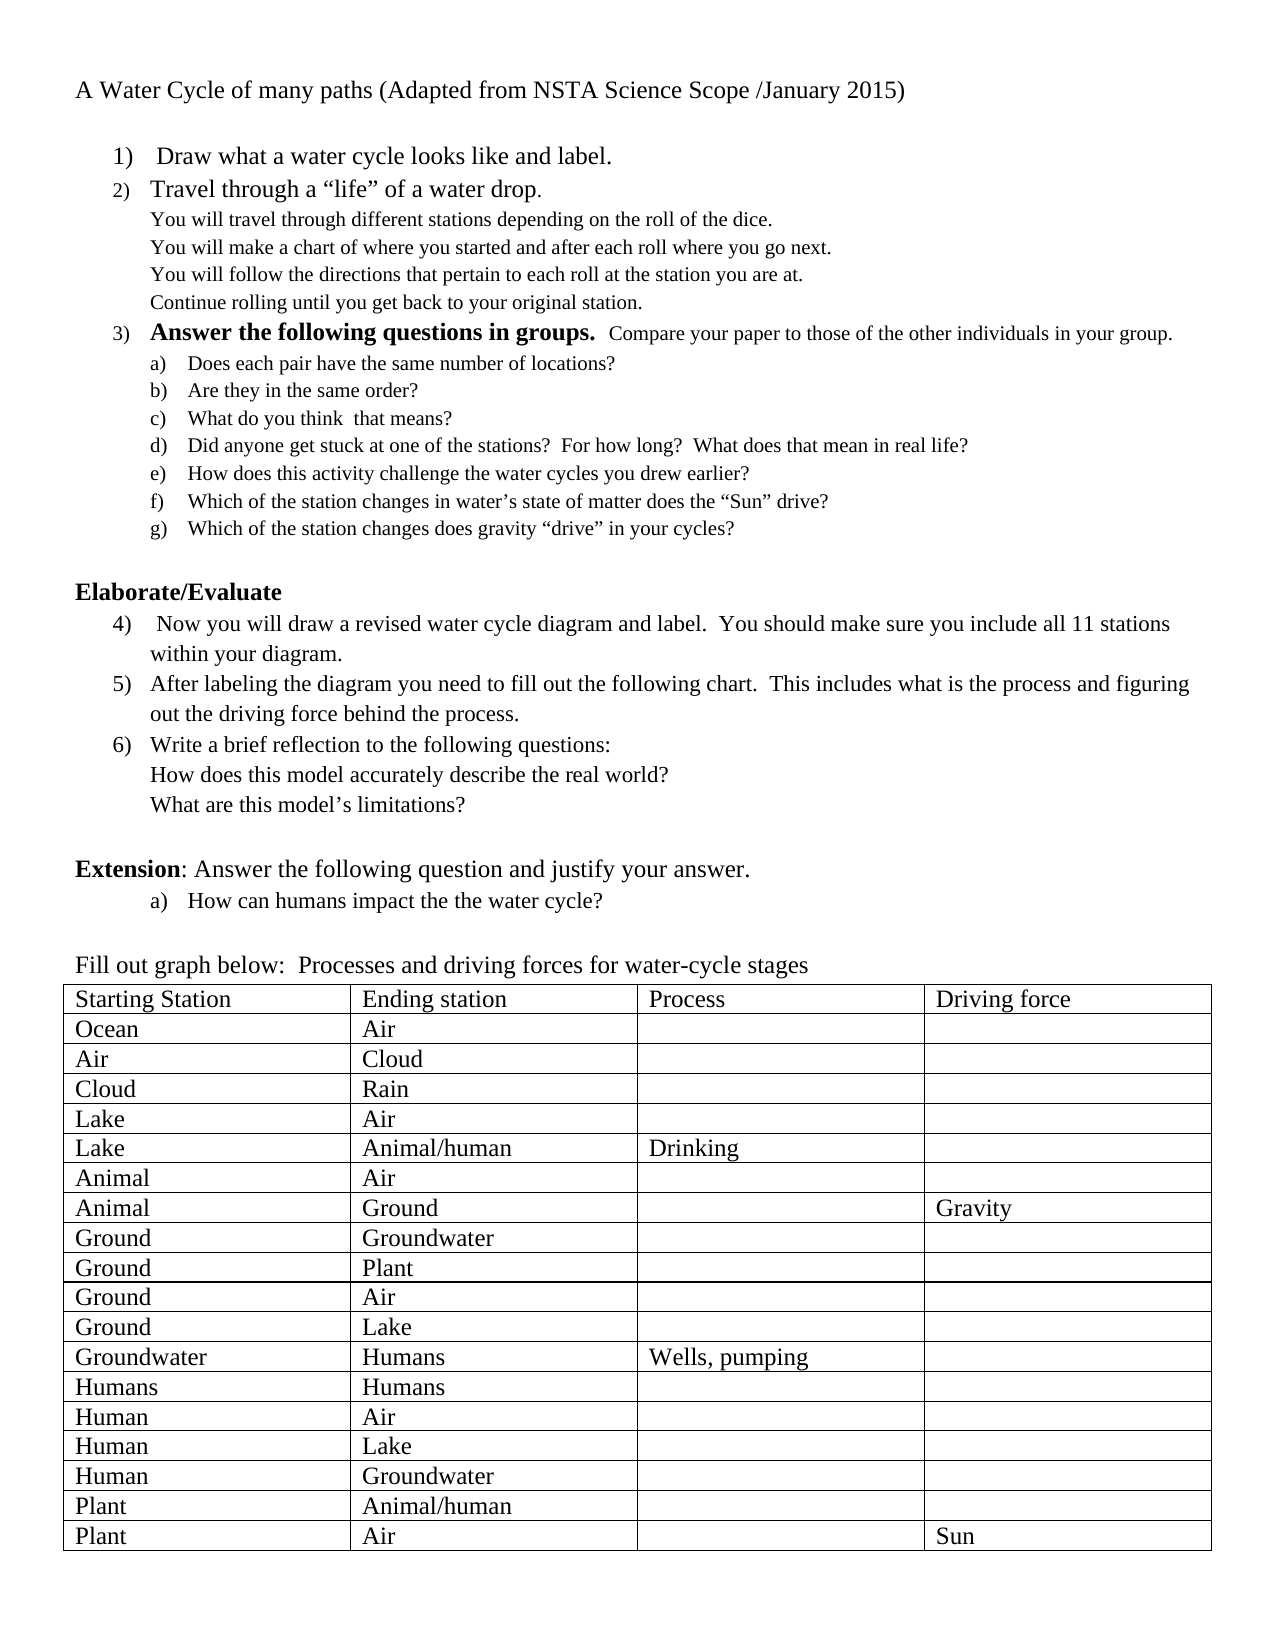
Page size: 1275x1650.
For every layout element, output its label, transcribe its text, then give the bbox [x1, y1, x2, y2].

text Elaborate/Evaluate [75, 577, 1200, 606]
table_cell Ocean [64, 1014, 350, 1043]
table_cell Human [64, 1461, 350, 1490]
table_cell Plant [64, 1521, 350, 1549]
table_cell Ground [64, 1283, 350, 1311]
table_cell [925, 1223, 1211, 1252]
table_cell [925, 1491, 1211, 1520]
list You will travel through different stations depending on the roll of the dice. [150, 207, 1200, 231]
list Are they in the same order? [150, 378, 1200, 402]
table_cell [925, 1014, 1211, 1043]
list Continue rolling until you get back to your original station. [150, 290, 1200, 314]
text A Water Cycle of many paths (Adapted from NSTA Science Scope /January 2015) [75, 75, 1200, 104]
table_cell Plant [64, 1491, 350, 1520]
table_cell Air [351, 1402, 637, 1430]
table_header Ending station [351, 985, 637, 1013]
table_cell Ground [64, 1312, 350, 1341]
table_cell [638, 1431, 924, 1460]
table_cell Ground [64, 1253, 350, 1281]
table_cell Plant [351, 1253, 637, 1281]
table_cell Rain [351, 1074, 637, 1103]
table_cell Lake [64, 1134, 350, 1162]
table_cell [925, 1044, 1211, 1073]
table_cell [638, 1312, 924, 1341]
table_cell Air [64, 1044, 350, 1073]
table_cell [925, 1283, 1211, 1311]
table_header Starting Station [64, 985, 350, 1013]
table_cell Animal/human [351, 1134, 637, 1162]
table_cell [638, 1074, 924, 1103]
list Draw what a water cycle looks like and label. [112, 141, 1200, 170]
list Which of the station changes in water’s state of matter does the “Sun” drive? [150, 488, 1200, 513]
table_cell [638, 1521, 924, 1549]
table_cell Ground [351, 1193, 637, 1222]
table_cell Air [351, 1521, 637, 1549]
table_cell Wells, pumping [638, 1342, 924, 1371]
table_cell [925, 1253, 1211, 1281]
table_cell Humans [64, 1372, 350, 1401]
table_cell Ground [64, 1223, 350, 1252]
table_cell [925, 1461, 1211, 1490]
table_cell Animal [64, 1193, 350, 1222]
table_cell [638, 1044, 924, 1073]
table_cell Animal/human [351, 1491, 637, 1520]
list Which of the station changes does gravity “drive” in your cycles? [150, 516, 1200, 540]
table_cell Cloud [64, 1074, 350, 1103]
table_cell Humans [351, 1342, 637, 1371]
table_cell [638, 1283, 924, 1311]
table_cell [925, 1312, 1211, 1341]
list What do you think that means? [150, 406, 1200, 430]
table_cell [925, 1372, 1211, 1401]
table_cell [638, 1014, 924, 1043]
table_cell [638, 1104, 924, 1132]
table_cell [638, 1193, 924, 1222]
list Does each pair have the same number of locations? [150, 351, 1200, 374]
table_cell [638, 1461, 924, 1490]
table_cell Air [351, 1014, 637, 1043]
table_cell [638, 1253, 924, 1281]
table_cell Lake [64, 1104, 350, 1132]
table_cell [638, 1491, 924, 1520]
list Write a brief reflection to the following questions: [112, 731, 1200, 757]
table_cell Groundwater [351, 1461, 637, 1490]
list You will make a chart of where you started and after each roll where you go next. [150, 235, 1200, 259]
table_cell [638, 1223, 924, 1252]
text Fill out graph below: Processes and driving forces for water-cycle stages [75, 951, 1200, 979]
table_cell Air [351, 1104, 637, 1132]
table_header Driving force [925, 985, 1211, 1013]
table_cell Human [64, 1402, 350, 1430]
list How can humans impact the the water cycle? [150, 887, 1200, 914]
table_cell Lake [351, 1431, 637, 1460]
list After labeling the diagram you need to fill out the following chart. This includes what is the process and figuring out the driving force behind the process. [112, 670, 1200, 727]
table_cell [925, 1163, 1211, 1192]
list Did anyone get stuck at one of the stations? For how long? What does that mean in real life? [150, 433, 1200, 457]
list Travel through a “life” of a water drop. [112, 174, 1200, 203]
table_cell Groundwater [351, 1223, 637, 1252]
table_header Process [638, 985, 924, 1013]
table_cell Gravity [925, 1193, 1211, 1222]
list How does this activity challenge the water cycles you drew earlier? [150, 461, 1200, 485]
table_cell Animal [64, 1163, 350, 1192]
table_cell Air [351, 1163, 637, 1192]
list You will follow the directions that pertain to each roll at the station you are at. [150, 262, 1200, 286]
table_cell [925, 1074, 1211, 1103]
list Answer the following questions in groups. Compare your paper to those of the other individuals in your group. [112, 317, 1200, 346]
table_cell Humans [351, 1372, 637, 1401]
table_cell [638, 1163, 924, 1192]
table_cell [638, 1372, 924, 1401]
table_cell Human [64, 1431, 350, 1460]
table_cell Drinking [638, 1134, 924, 1162]
table_cell [925, 1342, 1211, 1371]
table_cell [925, 1134, 1211, 1162]
table_cell [638, 1402, 924, 1430]
table_cell Sun [925, 1521, 1211, 1549]
table_cell Lake [351, 1312, 637, 1341]
text Extension: Answer the following question and justify your answer. [75, 854, 1200, 883]
table_cell Cloud [351, 1044, 637, 1073]
table_cell [925, 1402, 1211, 1430]
list Now you will draw a revised water cycle diagram and label. You should make sure you include all 11 stations within your diagram. [112, 610, 1200, 666]
table_cell [925, 1104, 1211, 1132]
list What are this model’s limitations? [150, 791, 1200, 817]
table_cell Air [351, 1283, 637, 1311]
table_cell Groundwater [64, 1342, 350, 1371]
list How does this model accurately describe the real world? [150, 761, 1200, 787]
table_cell [925, 1431, 1211, 1460]
